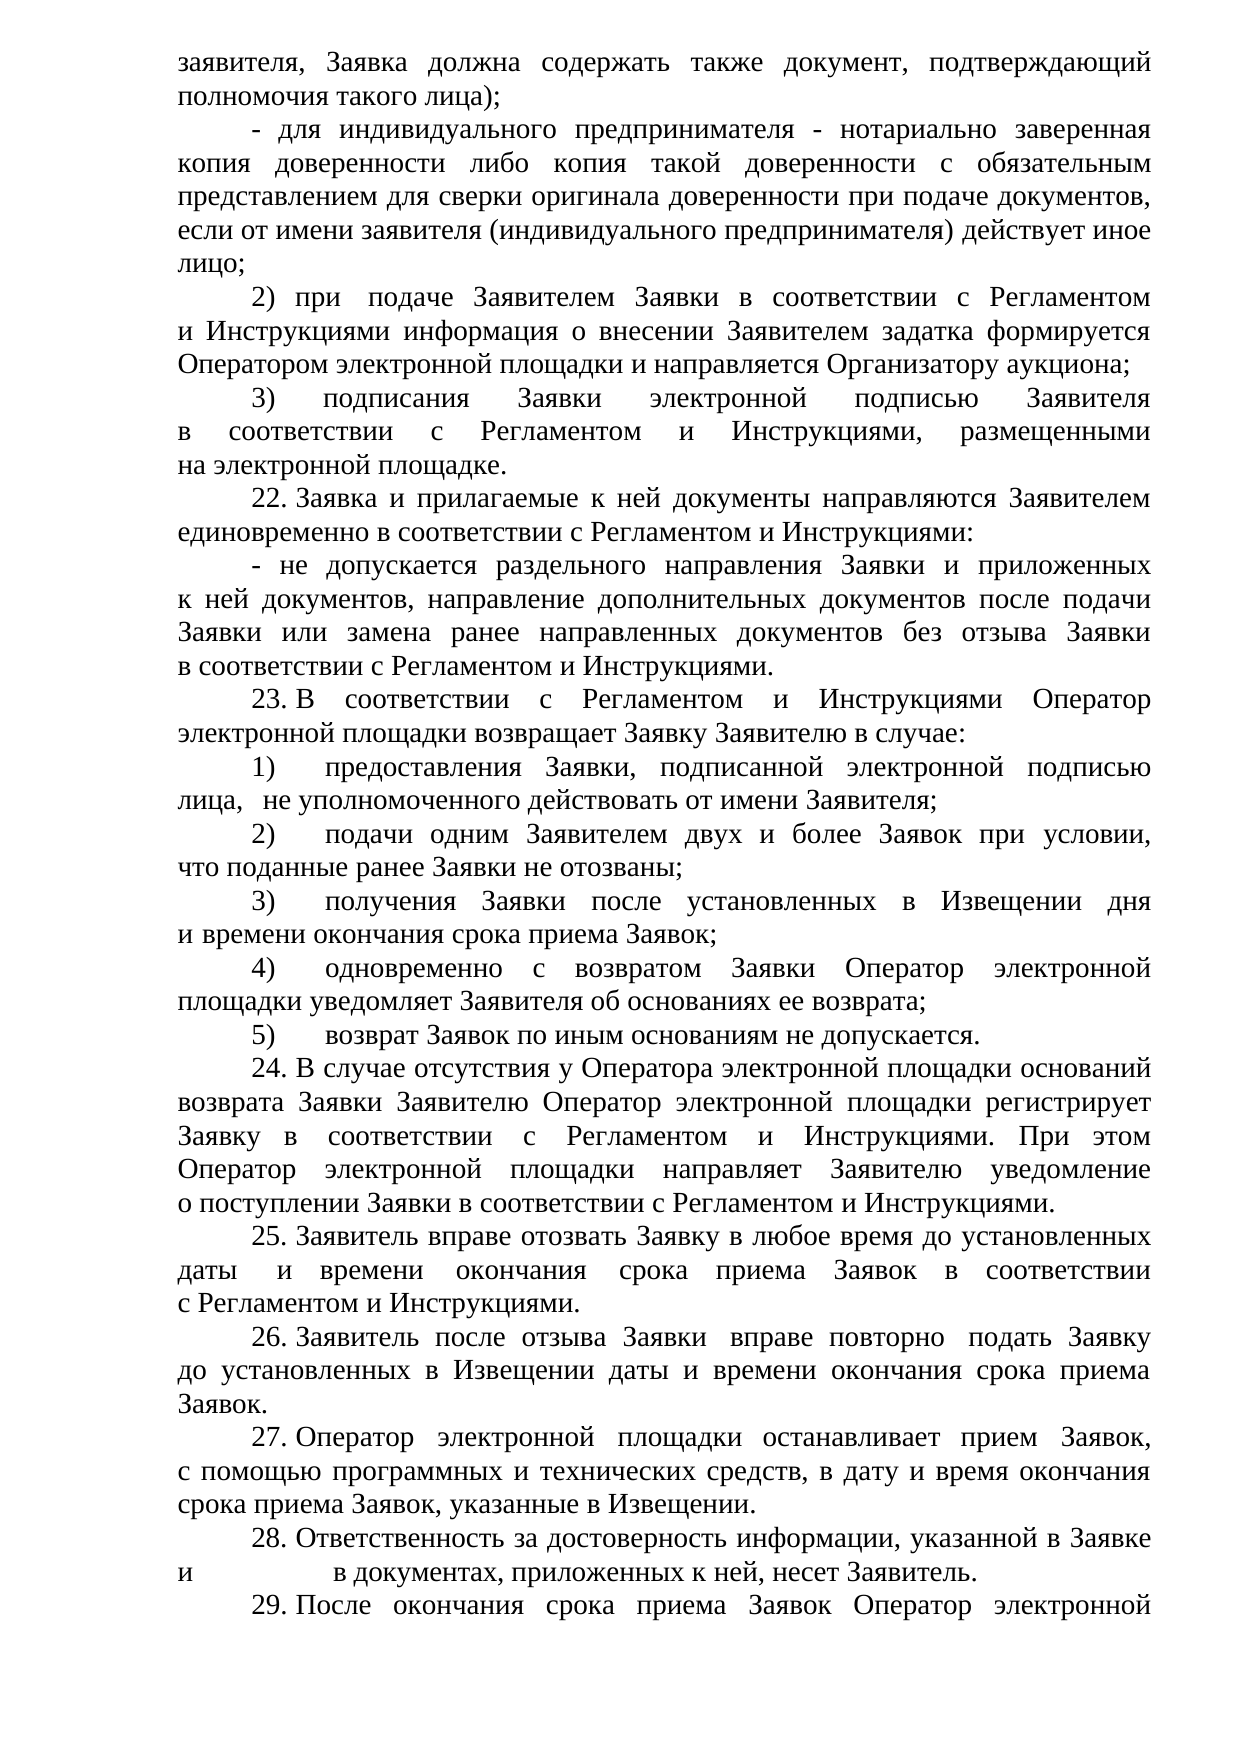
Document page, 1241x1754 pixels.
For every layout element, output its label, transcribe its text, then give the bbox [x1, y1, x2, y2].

list подачи одним Заявителем двух и более Заявок при условии, что поданные ранее Заявки не отозваны; [177, 816, 1151, 883]
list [177, 1587, 1151, 1621]
list В соответствии с Регламентом и Инструкциями Оператор электронной площадки возвращает Заявку Заявителю в случае: [177, 682, 1151, 749]
list Ответственность за достоверность информации, указанной в Заявке и в документах, приложенных к ней, несет Заявитель. [177, 1520, 1151, 1587]
list - не допускается раздельного направления Заявки и приложенных к ней документов, направление дополнительных документов после подачи Заявки или замена ранее направленных документов без отзыва Заявки в соответствии с Регламентом и Инструкциями. [177, 547, 1151, 682]
list Оператор электронной площадки останавливает прием Заявок, с помощью программных и технических средств, в дату и время окончания срока приема Заявок, указанные в Извещении. [177, 1419, 1151, 1520]
list предоставления Заявки, подписанной электронной подписью лица, не уполномоченного действовать от имени Заявителя; [177, 749, 1151, 816]
list В случае отсутствия у Оператора электронной площадки оснований возврата Заявки Заявителю Оператор электронной площадки регистрирует Заявку в соответствии с Регламентом и Инструкциями. При этом Оператор электронной площадки направляет Заявителю уведомление о поступлении Заявки в соответствии с Регламентом и Инструкциями. [177, 1051, 1151, 1218]
list - для индивидуального предпринимателя - нотариально заверенная копия доверенности либо копия такой доверенности с обязательным представлением для сверки оригинала доверенности при подаче документов, если от имени заявителя (индивидуального предпринимателя) действует иное лицо; [177, 111, 1151, 279]
list Заявка и прилагаемые к ней документы направляются Заявителем единовременно в соответствии с Регламентом и Инструкциями: [177, 480, 1151, 547]
list получения Заявки после установленных в Извещении дня и времени окончания срока приема Заявок; [177, 883, 1151, 950]
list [177, 44, 1151, 111]
list 2) при подаче Заявителем Заявки в соответствии с Регламентом и Инструкциями информация о внесении Заявителем задатка формируется Оператором электронной площадки и направляется Организатору аукциона; [177, 279, 1151, 380]
list одновременно с возвратом Заявки Оператор электронной площадки уведомляет Заявителя об основаниях ее возврата; [177, 950, 1151, 1017]
list Заявитель вправе отозвать Заявку в любое время до установленных даты и времени окончания срока приема Заявок в соответствии с Регламентом и Инструкциями. [177, 1218, 1151, 1319]
list Заявитель после отзыва Заявки вправе повторно подать Заявку до установленных в Извещении даты и времени окончания срока приема Заявок. [177, 1319, 1151, 1419]
list возврат Заявок по иным основаниям не допускается. [177, 1017, 1151, 1051]
list 3) подписания Заявки электронной подписью Заявителя в соответствии с Регламентом и Инструкциями, размещенными на электронной площадке. [177, 380, 1151, 480]
